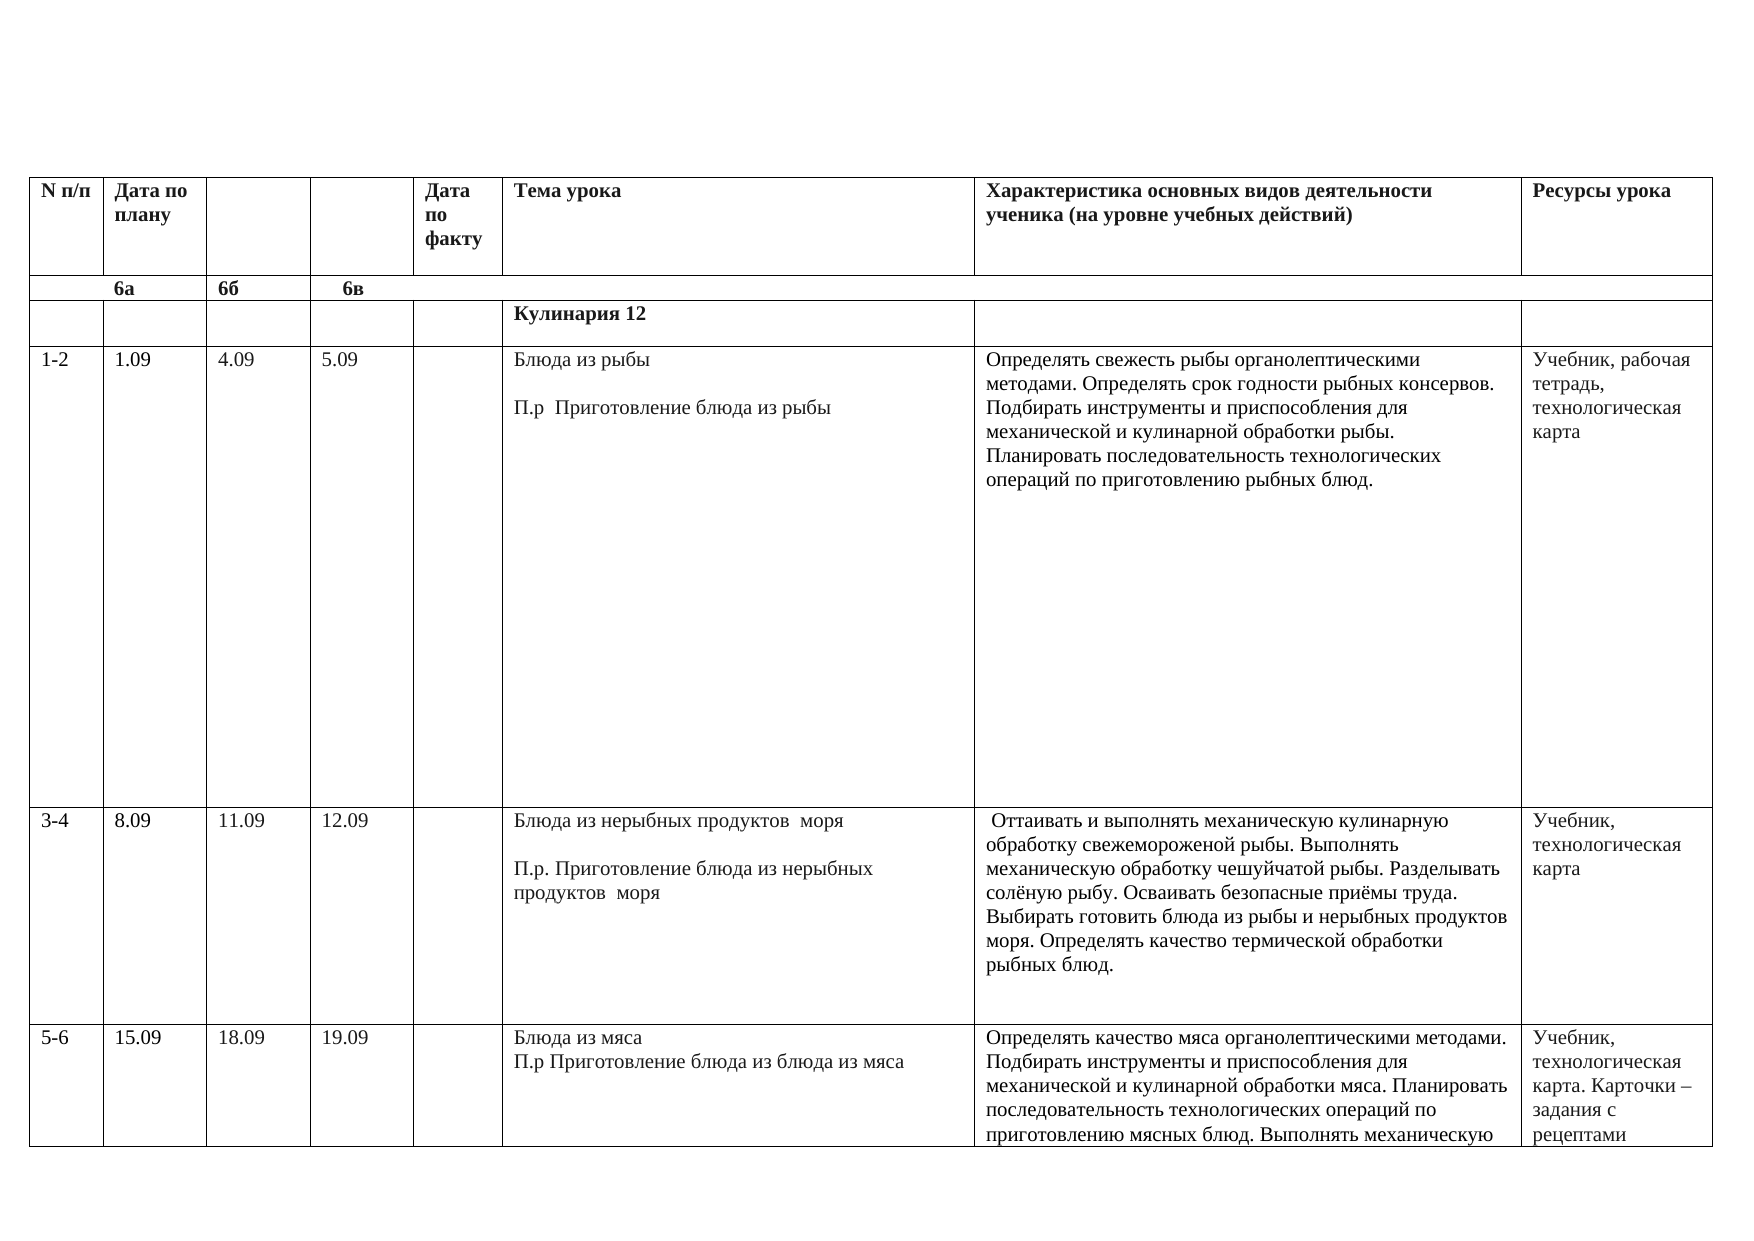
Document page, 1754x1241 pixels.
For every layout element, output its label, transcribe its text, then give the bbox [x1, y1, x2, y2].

table_cell [104, 301, 206, 346]
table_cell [975, 1025, 1521, 1146]
table_cell Оттаивать и выполнять механическую кулинарную обработку свежемороженой рыбы. Выполнять механическую обработку чешуйчатой рыбы. Разделывать солёную рыбу. Осваивать безопасные приёмы труда. Выбирать готовить блюда из рыбы и нерыбных продуктов моря. Определять качество термической обработки рыбных блюд. [975, 808, 1521, 1024]
table_header Ресурсы урока [1522, 178, 1712, 274]
table_cell Блюда из рыбы П.р Приготовление блюда из рыбы [503, 347, 974, 807]
table_cell 19.09 [311, 1025, 413, 1146]
table_cell 8.09 [104, 808, 206, 1024]
table_cell 6в [311, 276, 1712, 299]
table_cell Блюда из нерыбных продуктов моря П.р. Приготовление блюда из нерыбных продуктов моря [503, 808, 974, 1024]
table_header Характеристика основных видов деятельности ученика (на уровне учебных действий) [975, 178, 1521, 274]
table_header Дата по плану [104, 178, 206, 274]
table_cell [311, 301, 413, 346]
table_cell 11.09 [207, 808, 310, 1024]
table_cell 5-6 [30, 1025, 103, 1146]
table_cell 15.09 [104, 1025, 206, 1146]
table_cell [207, 301, 310, 346]
table_cell Кулинария 12 [503, 301, 974, 346]
table_header [207, 178, 310, 274]
table_cell [414, 301, 502, 346]
table_header N п/п [30, 178, 103, 274]
table_cell [30, 301, 103, 346]
table_cell 1.09 [104, 347, 206, 807]
table_cell [975, 301, 1521, 346]
table_cell 6б [207, 276, 310, 299]
table_cell [414, 808, 502, 1024]
table_cell [414, 1025, 502, 1146]
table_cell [503, 1025, 974, 1146]
table_header Дата по факту [414, 178, 502, 274]
table_cell Учебник, технологическая карта [1522, 808, 1712, 1024]
table_cell 4.09 [207, 347, 310, 807]
table_cell 18.09 [207, 1025, 310, 1146]
table_cell [414, 347, 502, 807]
table_cell 3-4 [30, 808, 103, 1024]
table_cell Определять свежесть рыбы органолептическими методами. Определять срок годности рыбных консервов. Подбирать инструменты и приспособления для механической и кулинарной обработки рыбы. Планировать последовательность технологических операций по приготовлению рыбных блюд. [975, 347, 1521, 807]
table_cell 5.09 [311, 347, 413, 807]
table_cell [1522, 1025, 1712, 1146]
table_header Тема урока [503, 178, 974, 274]
table_cell 6а [30, 276, 206, 299]
table_cell [1522, 301, 1712, 346]
table_cell 1-2 [30, 347, 103, 807]
table_cell 12.09 [311, 808, 413, 1024]
table_cell Учебник, рабочая тетрадь, технологическая карта [1522, 347, 1712, 807]
table_header [311, 178, 413, 274]
